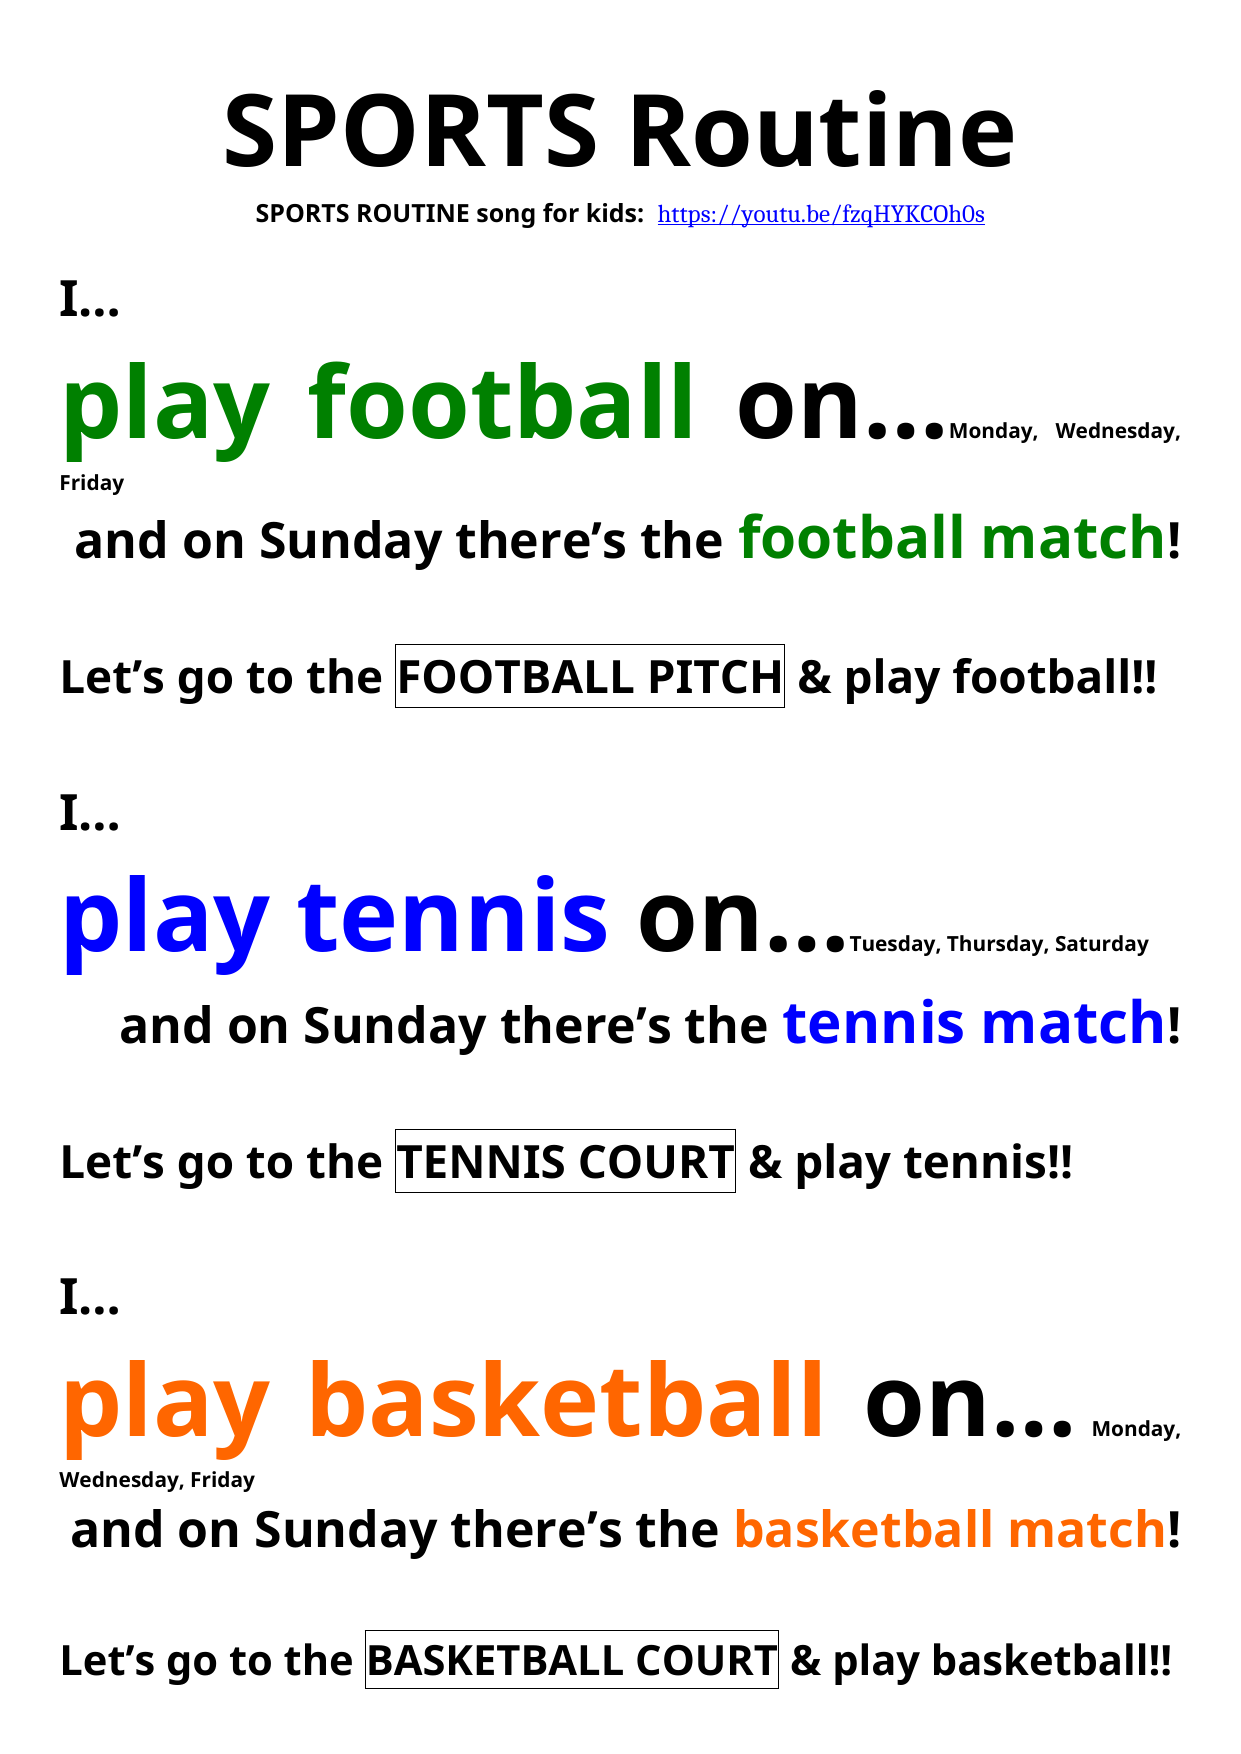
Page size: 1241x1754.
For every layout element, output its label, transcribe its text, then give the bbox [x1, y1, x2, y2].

text play football on…Monday, Wednesday, Friday [59, 332, 1181, 496]
text Let’s go to the BASKETBALL COURT & play basketball!! [59, 1630, 365, 1689]
text Let’s go to the BASKETBALL COURT & play basketball!! [366, 1631, 778, 1688]
text Let’s go to the TENNIS COURT & play tennis!! [59, 1128, 735, 1193]
text Let’s go to the FOOTBALL PITCH & play football!! [396, 645, 784, 707]
text and on Sunday there’s the tennis match! [59, 981, 1181, 1060]
text I… [59, 263, 1181, 332]
text and on Sunday there’s the football match! [59, 496, 1181, 576]
text I… [59, 1261, 1181, 1329]
text play basketball on… Monday, Wednesday, Friday [59, 1329, 1181, 1494]
text Let’s go to the BASKETBALL COURT & play basketball!! [779, 1630, 1181, 1689]
text play tennis on…Tuesday, Thursday, Saturday [59, 844, 1181, 981]
text I… [59, 776, 1181, 844]
text Let’s go to the FOOTBALL PITCH & play football!! [59, 644, 395, 708]
text Let’s go to the FOOTBALL PITCH & play football!! [785, 644, 1181, 708]
text and on Sunday there’s the basketball match! [59, 1494, 1181, 1562]
text Let’s go to the TENNIS COURT & play tennis!! [736, 1128, 1181, 1193]
